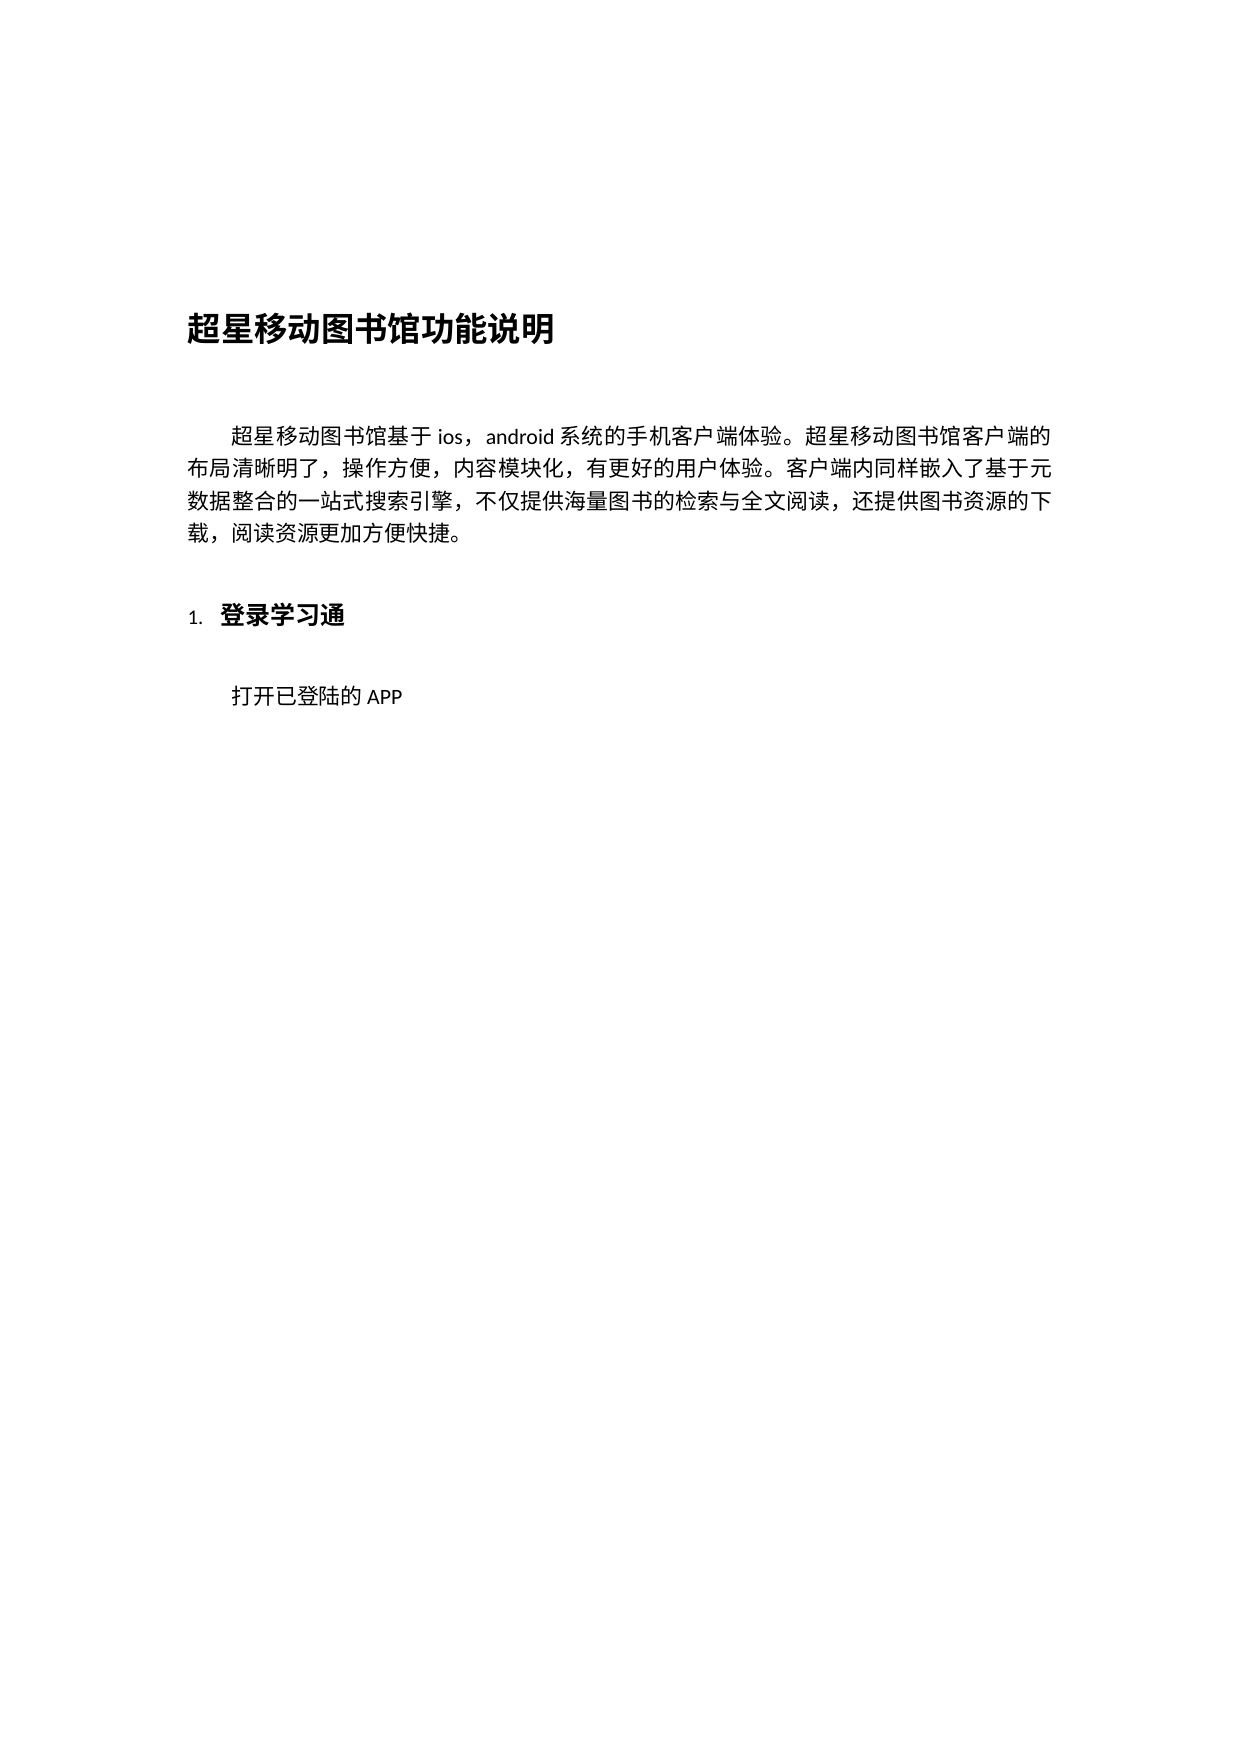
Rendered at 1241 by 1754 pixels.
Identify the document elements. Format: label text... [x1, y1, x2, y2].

list 打开已登陆的APP [187, 678, 1053, 711]
subtitle 超星移动图书馆功能说明 [187, 295, 1053, 360]
list 登录学习通 [187, 581, 1053, 646]
text 超星移动图书馆基于ios，android系统的手机客户端体验。超星移动图书馆客户端的布局清晰明了，操作方便，内容模块化，有更好的用户体验。客户端内同样嵌入了基于元数据整合的一站式搜索引擎，不仅提供海量图书的检索与全文阅读，还提供图书资源的下载，阅读资源更加方便快捷。 [187, 418, 1053, 548]
